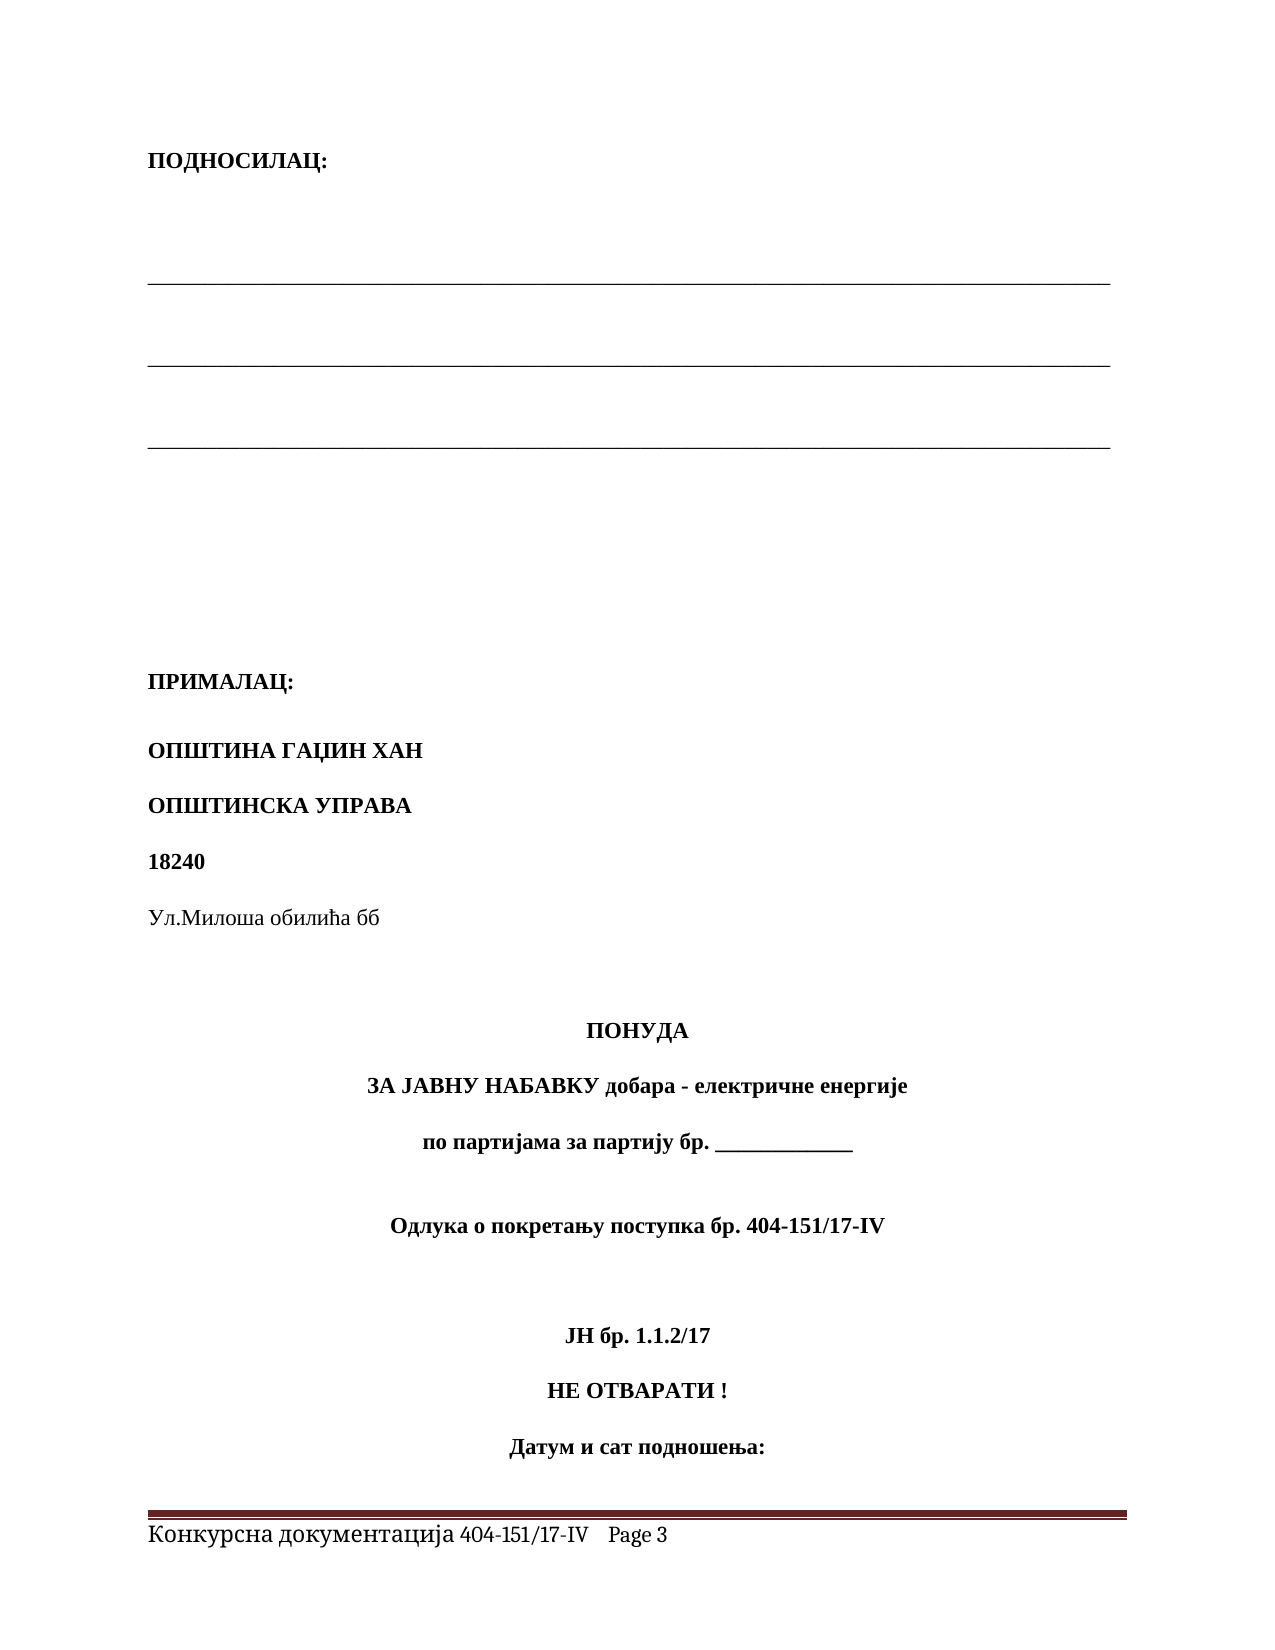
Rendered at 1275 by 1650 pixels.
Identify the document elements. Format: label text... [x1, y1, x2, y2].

text ____________________________________________________________________________________ [148, 425, 1127, 451]
text ОПШТИНСКА УПРАВА [148, 793, 1127, 819]
text НЕ ОТВАРАТИ ! [148, 1377, 1127, 1403]
text ____________________________________________________________________________________ [148, 343, 1127, 369]
text ЗА ЈАВНУ НАБАВКУ добара - електричне енергије [148, 1073, 1127, 1099]
text ПОНУДА [148, 1017, 1127, 1043]
text Oдлука о покретању поступка бр. 404-151/17-IV [148, 1212, 1127, 1239]
text 18240 [148, 848, 1127, 874]
text ____________________________________________________________________________________ [148, 261, 1127, 287]
text ПРИМАЛАЦ: [148, 668, 1127, 695]
text по партијама за партију бр. ____________ [148, 1128, 1127, 1154]
text ЈН бр. 1.1.2/17 [148, 1322, 1127, 1348]
text ПОДНОСИЛАЦ: [148, 148, 1127, 174]
text Ул.Милоша обилића бб [148, 904, 1127, 930]
text Датум и сат подношења: [148, 1433, 1127, 1459]
text ОПШТИНА ГАЏИН ХАН [148, 737, 1127, 763]
